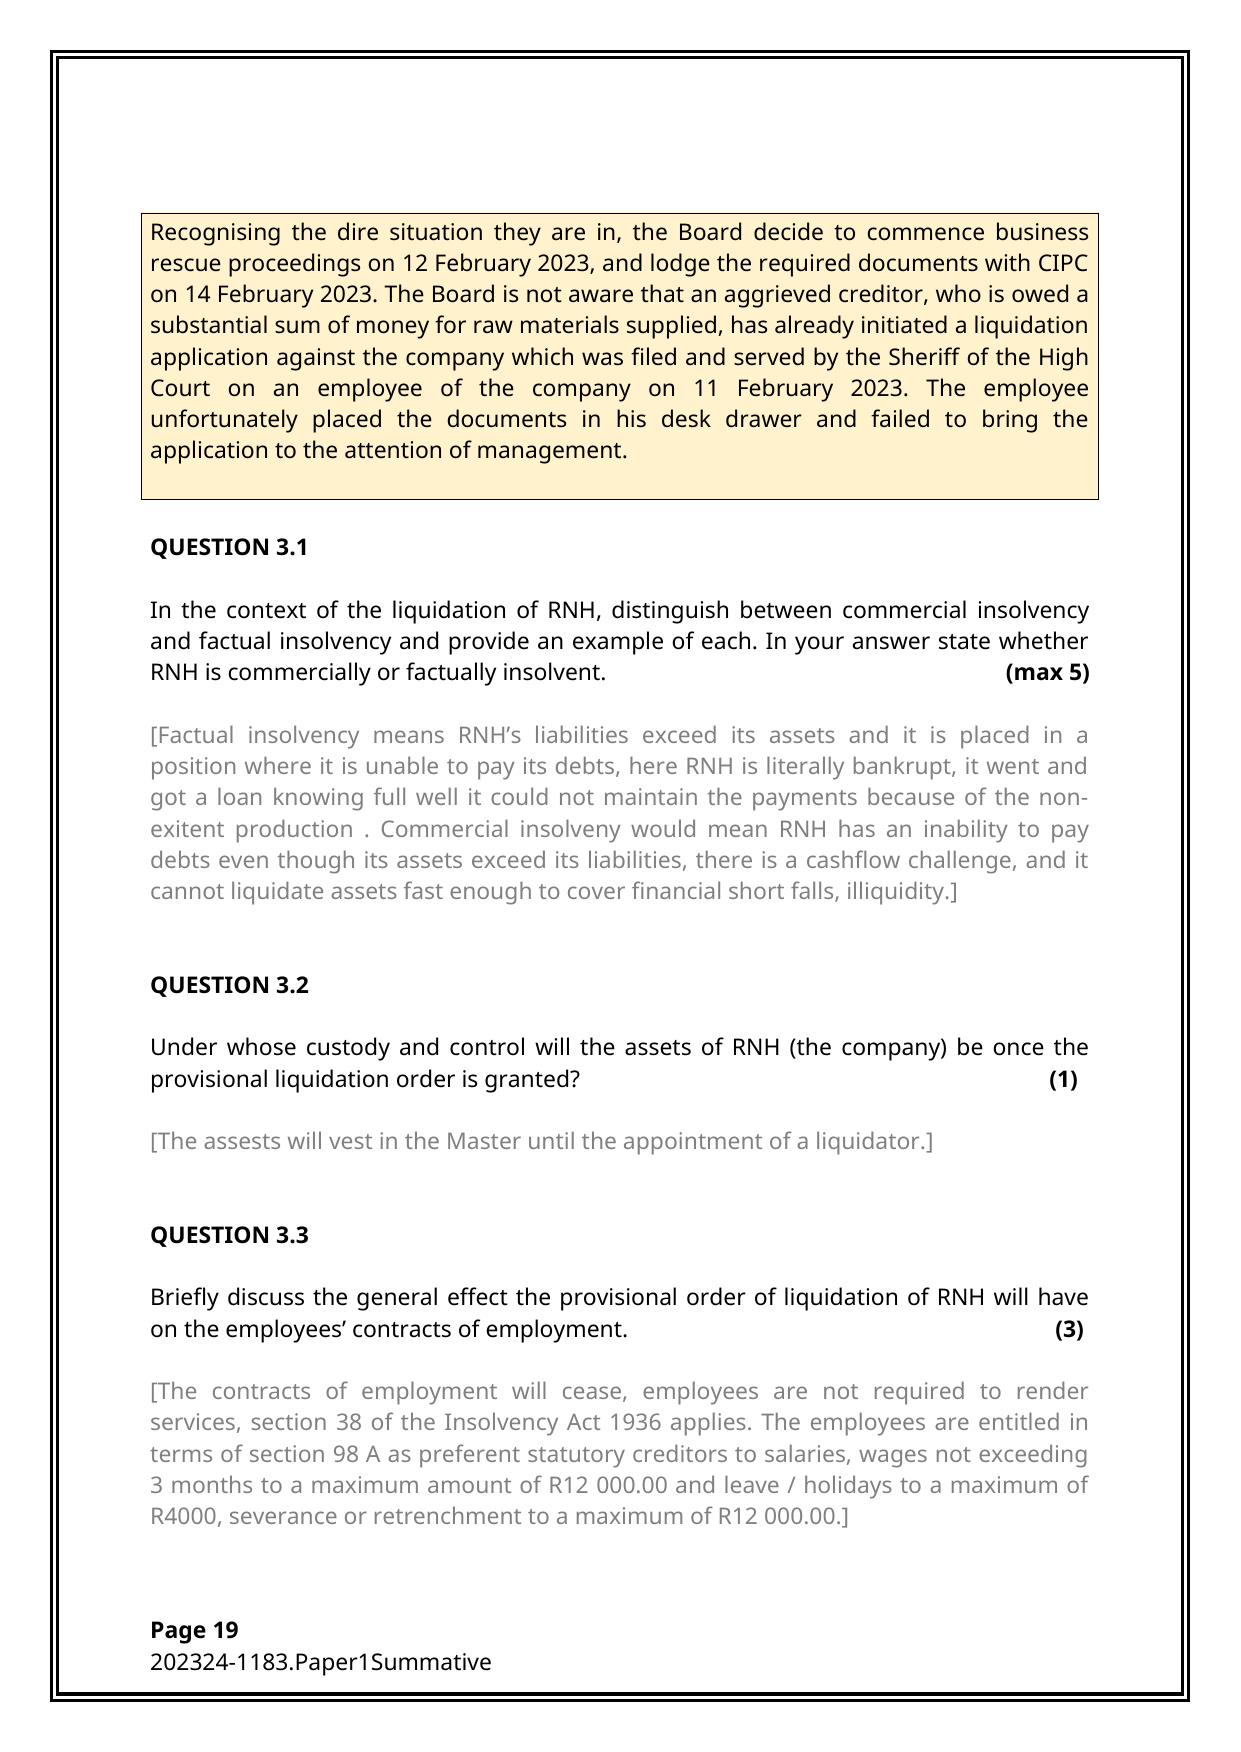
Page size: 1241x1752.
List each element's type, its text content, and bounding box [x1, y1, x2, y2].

text Briefly discuss the general effect the provisional order of liquidation of RNH will have on the employees’ contracts of employment. (3) [150, 1281, 1090, 1344]
text QUESTION 3.1 [150, 531, 1090, 562]
text Recognising the dire situation they are in, the Board decide to commence business rescue proceedings on 12 February 2023, and lodge the required documents with CIPC on 14 February 2023. The Board is not aware that an aggrieved creditor, who is owed a substantial sum of money for raw materials supplied, has already initiated a liquidation application against the company which was filed and served by the Sheriff of the High Court on an employee of the company on 11 February 2023. The employee unfortunately placed the documents in his desk drawer and failed to bring the application to the attention of management. [142, 214, 1098, 462]
text [The assests will vest in the Master until the appointment of a liquidator.] [150, 1125, 1090, 1156]
text Under whose custody and control will the assets of RNH (the company) be once the provisional liquidation order is granted? (1) [150, 1031, 1090, 1094]
text In the context of the liquidation of RNH, distinguish between commercial insolvency and factual insolvency and provide an example of each. In your answer state whether RNH is commercially or factually insolvent. (max 5) [150, 594, 1090, 687]
text QUESTION 3.2 [150, 969, 1090, 1000]
text [The contracts of employment will cease, employees are not required to render services, section 38 of the Insolvency Act 1936 applies. The employees are entitled in terms of section 98 A as preferent statutory creditors to salaries, wages not exceeding 3 months to a maximum amount of R12 000.00 and leave / holidays to a maximum of R4000, severance or retrenchment to a maximum of R12 000.00.] [150, 1375, 1090, 1531]
text QUESTION 3.3 [150, 1219, 1090, 1250]
text [Factual insolvency means RNH’s liabilities exceed its assets and it is placed in a position where it is unable to pay its debts, here RNH is literally bankrupt, it went and got a loan knowing full well it could not maintain the payments because of the non-exitent production . Commercial insolveny would mean RNH has an inability to pay debts even though its assets exceed its liabilities, there is a cashflow challenge, and it cannot liquidate assets fast enough to cover financial short falls, illiquidity.] [150, 719, 1090, 906]
